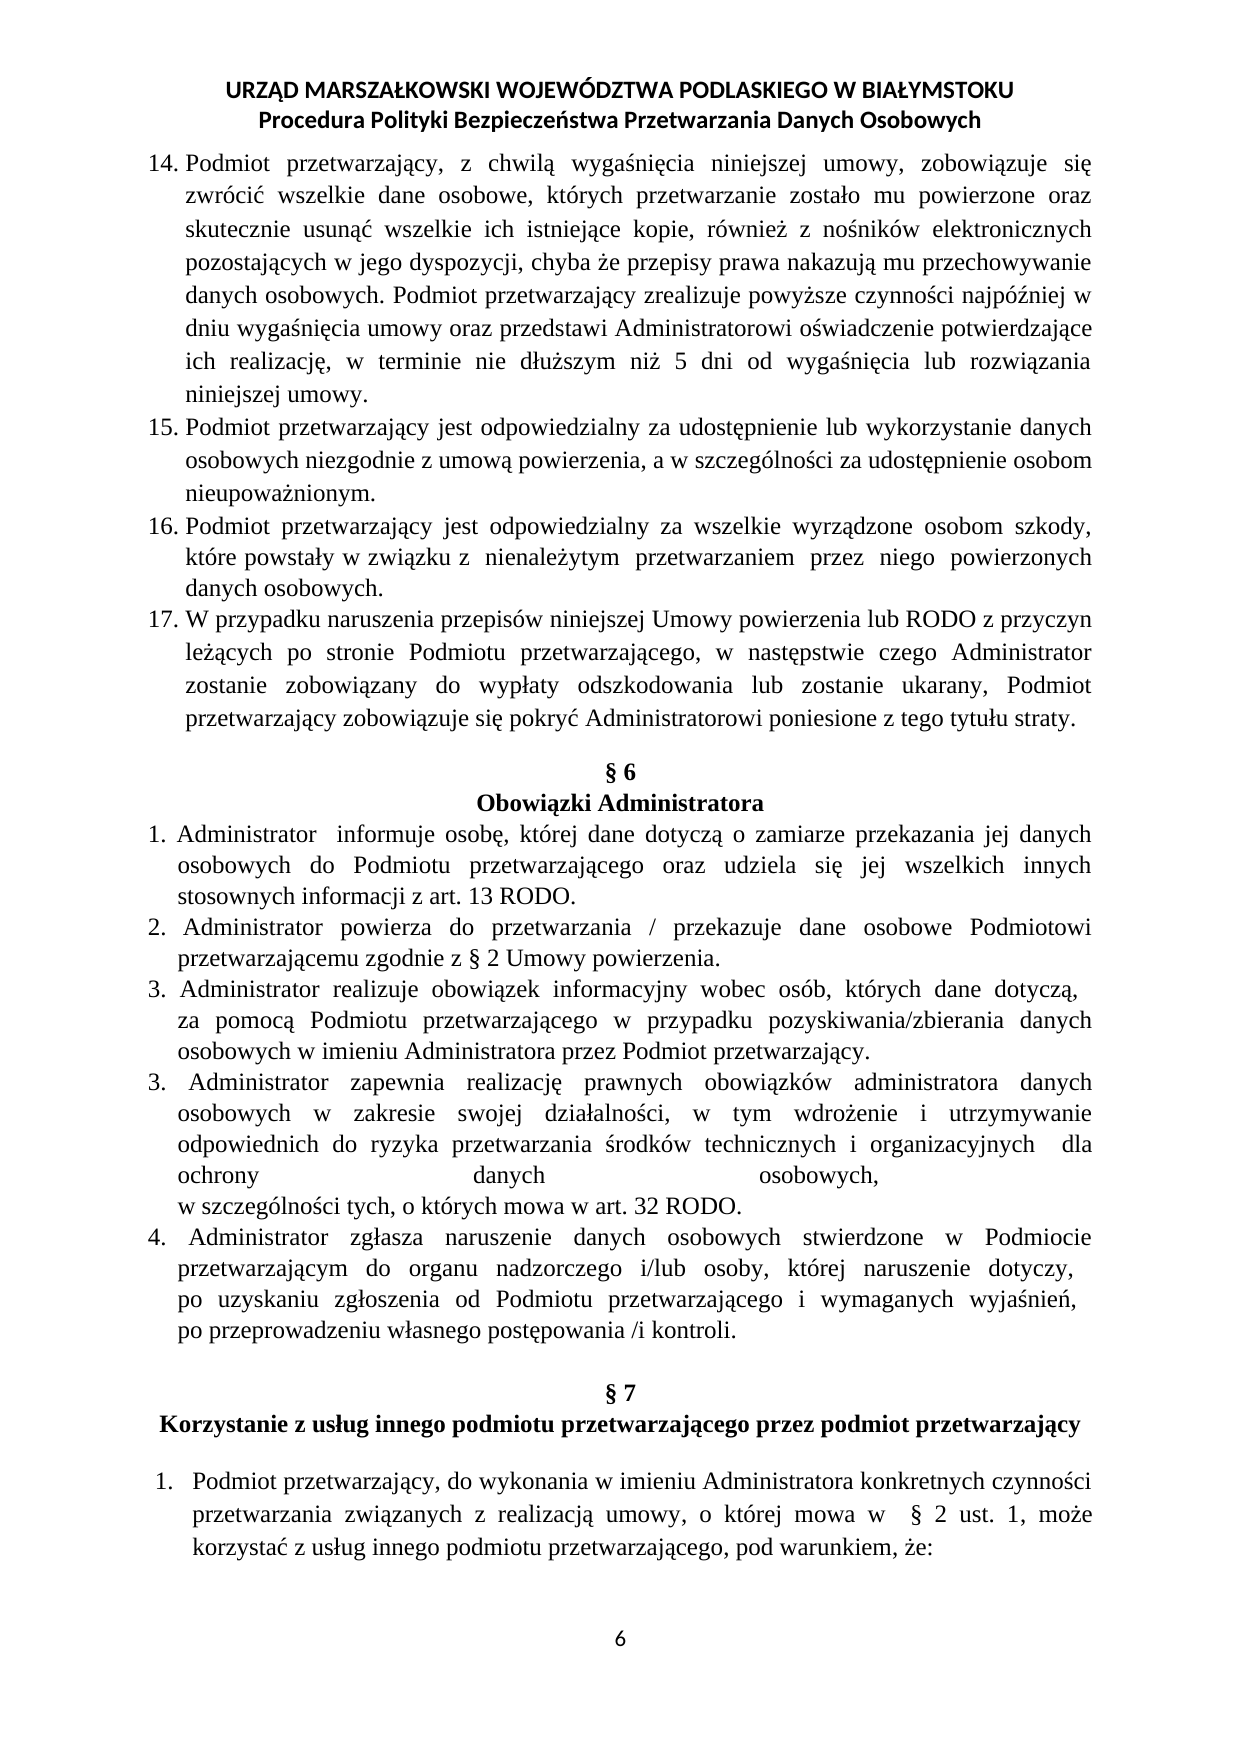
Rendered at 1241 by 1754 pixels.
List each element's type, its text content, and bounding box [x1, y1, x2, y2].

list W przypadku naruszenia przepisów niniejszej Umowy powierzenia lub RODO z przyczyn leżących po stronie Podmiotu przetwarzającego, w następstwie czego Administrator zostanie zobowiązany do wypłaty odszkodowania lub zostanie ukarany, Podmiot przetwarzający zobowiązuje się pokryć Administratorowi poniesione z tego tytułu straty. [148, 604, 1093, 732]
list Podmiot przetwarzający jest odpowiedzialny za udostępnienie lub wykorzystanie danych osobowych niezgodnie z umową powierzenia, a w szczególności za udostępnienie osobom nieupoważnionym. [148, 412, 1093, 507]
list Podmiot przetwarzający jest odpowiedzialny za wszelkie wyrządzone osobom szkody, które powstały w związku z nienależytym przetwarzaniem przez niego powierzonych danych osobowych. [148, 511, 1093, 602]
list Podmiot przetwarzający, z chwilą wygaśnięcia niniejszej umowy, zobowiązuje się zwrócić wszelkie dane osobowe, których przetwarzanie zostało mu powierzone oraz skutecznie usunąć wszelkie ich istniejące kopie, również z nośników elektronicznych pozostających w jego dyspozycji, chyba że przepisy prawa nakazują mu przechowywanie danych osobowych. Podmiot przetwarzający zrealizuje powyższe czynności najpóźniej w dniu wygaśnięcia umowy oraz przedstawi Administratorowi oświadczenie potwierdzające ich realizację, w terminie nie dłuższym niż 5 dni od wygaśnięcia lub rozwiązania niniejszej umowy. [148, 148, 1093, 407]
text Korzystanie z usług innego podmiotu przetwarzającego przez podmiot przetwarzający [148, 1409, 1093, 1437]
text 4. Administrator zgłasza naruszenie danych osobowych stwierdzone w Podmiocie przetwarzającym do organu nadzorczego i/lub osoby, której naruszenie dotyczy, po uzyskaniu zgłoszenia od Podmiotu przetwarzającego i wymaganych wyjaśnień, po przeprowadzeniu własnego postępowania /i kontroli. [148, 1222, 1093, 1344]
text 1. Administrator informuje osobę, której dane dotyczą o zamiarze przekazania jej danych osobowych do Podmiotu przetwarzającego oraz udziela się jej wszelkich innych stosownych informacji z art. 13 RODO. [148, 819, 1093, 910]
list Podmiot przetwarzający, do wykonania w imieniu Administratora konkretnych czynności przetwarzania związanych z realizacją umowy, o której mowa w § 2 ust. 1, może korzystać z usług innego podmiotu przetwarzającego, pod warunkiem, że: [154, 1466, 1093, 1561]
text § 6 [148, 757, 1093, 786]
text 3. Administrator zapewnia realizację prawnych obowiązków administratora danych osobowych w zakresie swojej działalności, w tym wdrożenie i utrzymywanie odpowiednich do ryzyka przetwarzania środków technicznych i organizacyjnych dla ochrony danych osobowych, w szczególności tych, o których mowa w art. 32 RODO. [148, 1067, 1093, 1220]
text 3. Administrator realizuje obowiązek informacyjny wobec osób, których dane dotyczą, za pomocą Podmiotu przetwarzającego w przypadku pozyskiwania/zbierania danych osobowych w imieniu Administratora przez Podmiot przetwarzający. [148, 974, 1093, 1065]
text § 7 [148, 1378, 1093, 1406]
text Obowiązki Administratora [148, 788, 1093, 817]
text 2. Administrator powierza do przetwarzania / przekazuje dane osobowe Podmiotowi przetwarzającemu zgodnie z § 2 Umowy powierzenia. [148, 912, 1093, 972]
